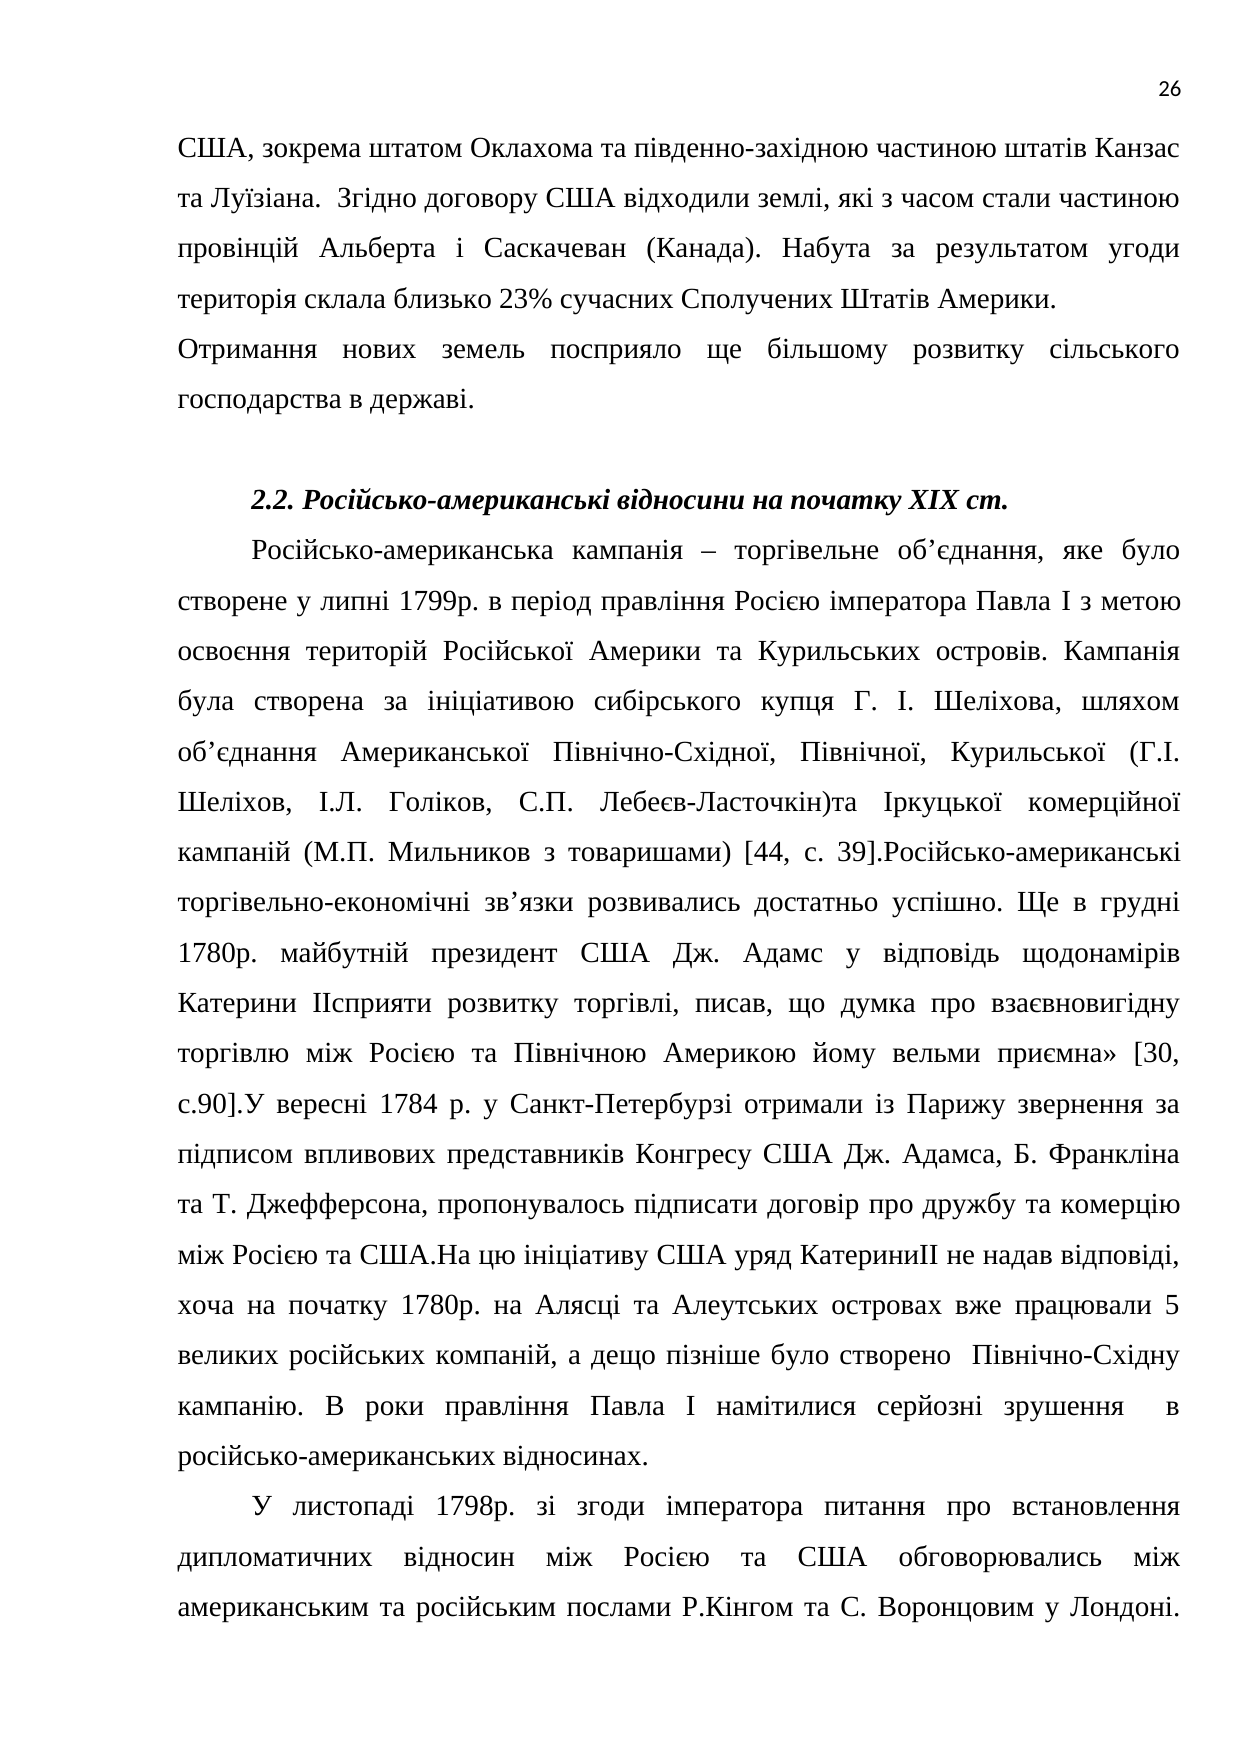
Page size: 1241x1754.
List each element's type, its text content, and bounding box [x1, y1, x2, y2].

subtitle 2.2. Російсько-американські відносини на початку XIX ст. [177, 482, 1181, 516]
text Російсько-американська кампанія – торгівельне об’єднання, яке було створене у липні 1799р. в період правління Росією імператора Павла I з метою освоєння територій Російської Америки та Курильських островів. Кампанія була створена за ініціативою сибірського купця Г. І. Шеліхова, шляхом об’єднання Американської Північно-Східної, Північної, Курильської (Г.І. Шеліхов, І.Л. Голіков, С.П. Лебеєв-Ласточкін)та Іркуцької комерційної кампаній (М.П. Мильников з товаришами) [44, c. 39].Російсько-американські торгівельно-економічні зв’язки розвивались достатньо успішно. Ще в грудні 1780р. майбутній президент США Дж. Адамс у відповідь щодонамірів Катерини IIсприяти розвитку торгівлі, писав, що думка про взаєвновигідну торгівлю між Росією та Північною Америкою йому вельми приємна» [30, c.90].У вересні 1784 р. у Санкт-Петербурзі отримали із Парижу звернення за підписом впливових представників Конгресу США Дж. Адамса, Б. Франкліна та Т. Джефферсона, пропонувалось підписати договір про дружбу та комерцію між Росією та США.На цю ініціативу США уряд КатериниII не надав відповіді, хоча на початку 1780р. на Алясці та Алеутських островах вже працювали 5 великих російських компаній, а дещо пізніше було створено Північно-Східну кампанію. В роки правління Павла І намітилися серйозні зрушення в російсько-американських відносинах. [177, 532, 1181, 1472]
text Отримання нових земель посприяло ще більшому розвитку сільського господарства в державі. [177, 331, 1181, 415]
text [177, 130, 1181, 314]
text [177, 1488, 1181, 1622]
